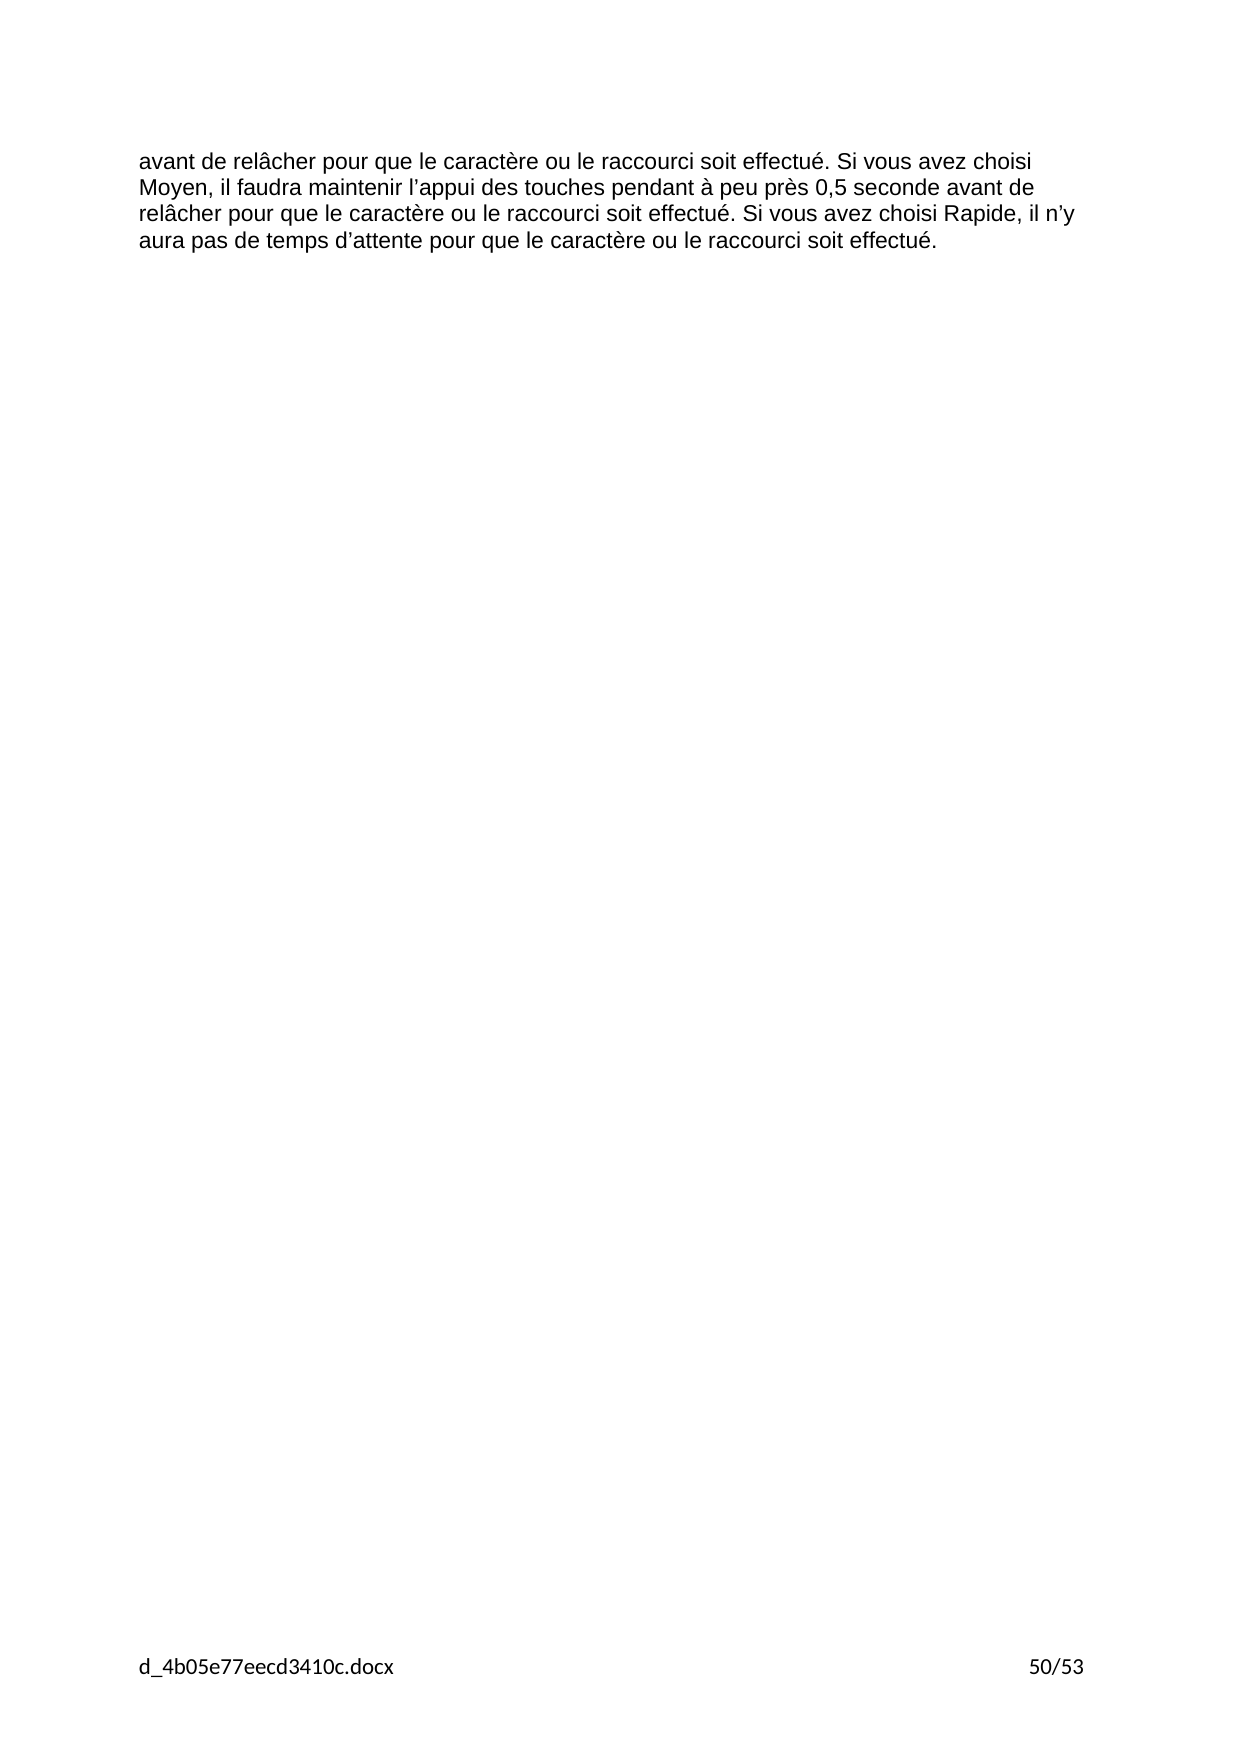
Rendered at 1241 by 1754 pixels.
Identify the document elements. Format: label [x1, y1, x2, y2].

text [139, 148, 1101, 253]
